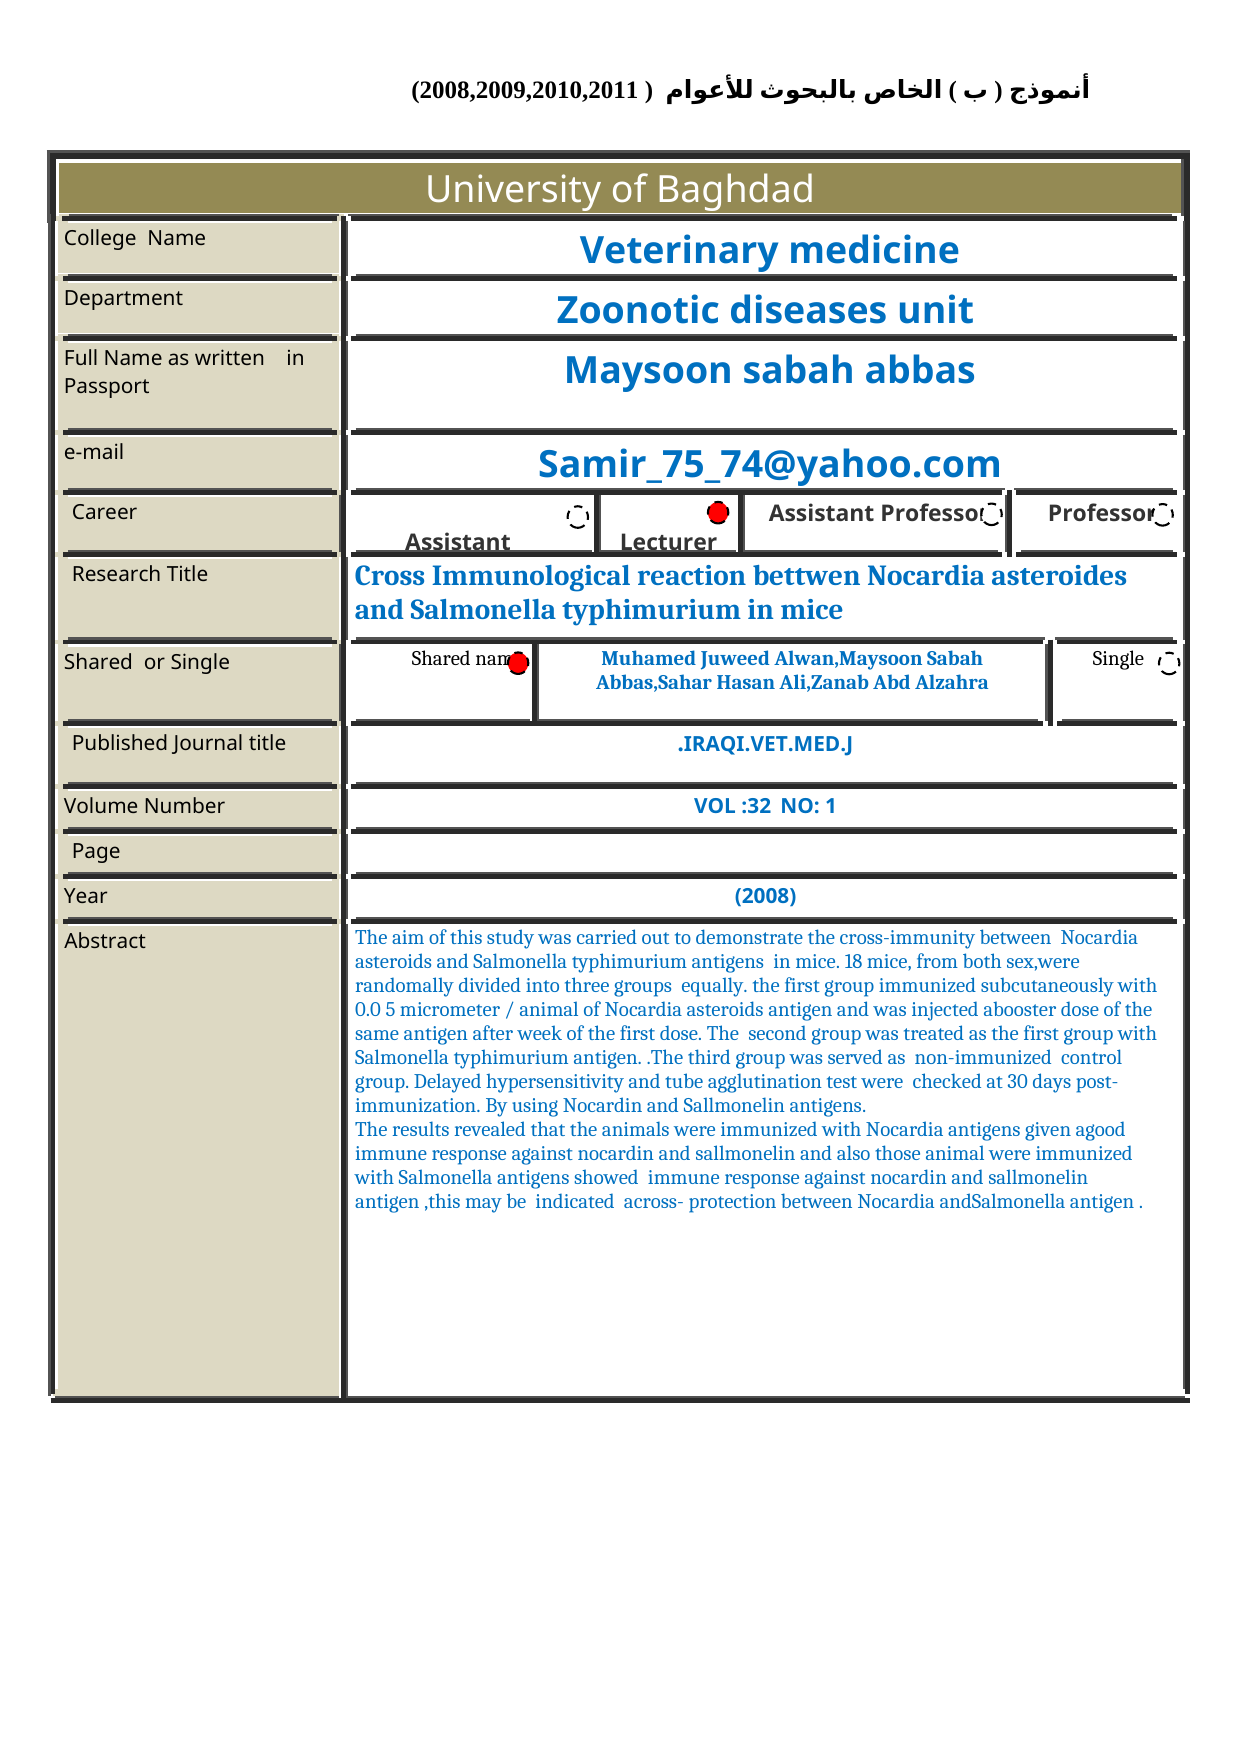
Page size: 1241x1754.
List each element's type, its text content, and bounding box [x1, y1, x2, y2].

table_cell IRAQI.VET.MED.J. [346, 719, 1185, 782]
table_cell Maysoon sabah abbas [346, 334, 1185, 428]
table_header University of Baghdad [59, 163, 1181, 213]
table_cell Career [55, 488, 341, 550]
table_cell College Name [56, 214, 344, 273]
table_cell Veterinary medicine [344, 214, 1184, 273]
table_cell Samir_75_74@yahoo.com [346, 428, 1185, 488]
table_cell [346, 827, 1185, 872]
table_cell Lecturer [601, 497, 736, 550]
table_cell The aim of this study was carried out to demonstrate the cross-immunity between Nocardia asteroids and Salmonella typhimurium antigens in mice. 18 mice, from both sex,were randomally divided into three groups equally. the first group immunized subcutaneously with 0.0 5 micrometer / animal of Nocardia asteroids antigen and was injected abooster dose of the same antigen after week of the first dose. The second group was treated as the first group with Salmonella typhimurium antigen. .The third group was served as non-immunized control group. Delayed hypersensitivity and tube agglutination test were checked at 30 days post-immunization. By using Nocardin and Sallmonelin antigens. The results revealed that the animals were immunized with Nocardia antigens given agood immune response against nocardin and sallmonelin and also those animal were immunized with Salmonella antigens showed immune response against nocardin and sallmonelin antigen ,this may be indicated across- protection between Nocardia andSalmonella antigen . [346, 917, 1187, 1396]
table_cell Cross Immunological reaction bettwen Nocardia asteroides and Salmonella typhimurium in mice [346, 550, 1185, 637]
table_cell VOL :32 NO: 1 [346, 782, 1185, 827]
table_cell Zoonotic diseases unit [346, 274, 1185, 333]
table_cell Abstract [53, 917, 341, 1396]
table_cell Shared name [346, 637, 530, 719]
table_cell Assistant Professor [745, 488, 1009, 550]
table_cell Research Title [55, 550, 341, 637]
table_cell Volume Number [55, 782, 341, 827]
table_cell Department [55, 274, 341, 333]
table_cell Shared or Single [55, 637, 341, 719]
table_cell Assistant Lecturer [346, 488, 592, 550]
table_cell Published Journal title [55, 719, 341, 782]
table_cell Professor [1009, 488, 1185, 550]
table_cell (2008) [346, 872, 1185, 917]
table_cell Year [55, 872, 341, 917]
table_cell e-mail [55, 428, 341, 488]
table_cell Page [55, 827, 341, 872]
table_cell Full Name as written in Passport [55, 334, 341, 428]
table_cell Muhamed Juweed Alwan,Maysoon Sabah Abbas,Sahar Hasan Ali,Zanab Abd Alzahra [539, 637, 1050, 719]
table_cell Single [1050, 637, 1185, 719]
